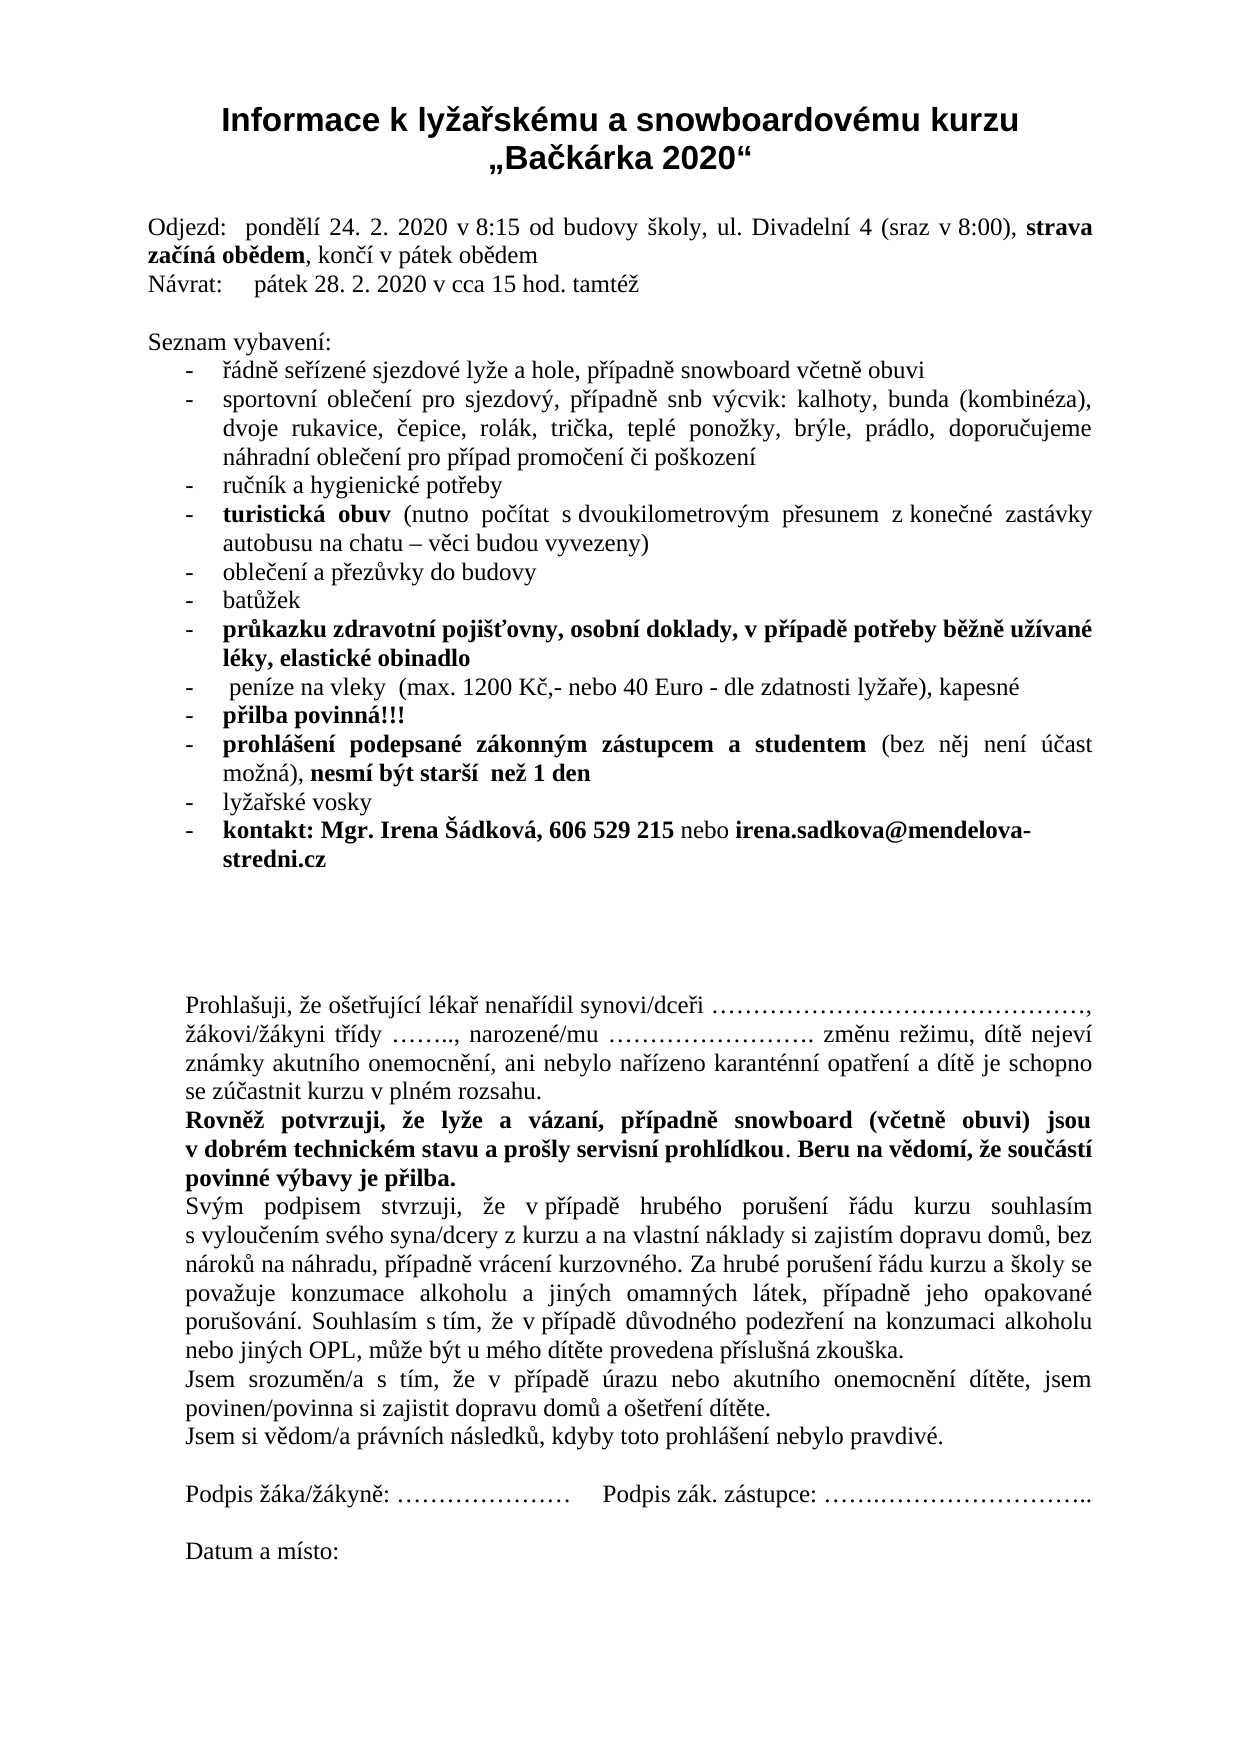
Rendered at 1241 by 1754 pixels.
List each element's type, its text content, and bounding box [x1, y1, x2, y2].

text Odjezd: pondělí 24. 2. 2020 v 8:15 od budovy školy, ul. Divadelní 4 (sraz v 8:00), strava začíná obědem, končí v pátek obědem [148, 212, 1093, 269]
text Datum a místo: [185, 1536, 1093, 1565]
text Jsem si vědom/a právních následků, kdyby toto prohlášení nebylo pravdivé. [185, 1421, 1093, 1450]
list oblečení a přezůvky do budovy [185, 557, 1093, 586]
list sportovní oblečení pro sjezdový, případně snb výcvik: kalhoty, bunda (kombinéza), dvoje rukavice, čepice, rolák, trička, teplé ponožky, brýle, prádlo, doporučujeme náhradní oblečení pro případ promočení či poškození [185, 384, 1093, 471]
list přilba povinná!!! [185, 701, 1093, 729]
list řádně seřízené sjezdové lyže a hole, případně snowboard včetně obuvi [185, 356, 1093, 384]
text Informace k lyžařskému a snowboardovému kurzu „Bačkárka 2020“ [148, 100, 1093, 177]
text Svým podpisem stvrzuji, že v případě hrubého porušení řádu kurzu souhlasím s vyloučením svého syna/dcery z kurzu a na vlastní náklady si zajistím dopravu domů, bez nároků na náhradu, případně vrácení kurzovného. Za hrubé porušení řádu kurzu a školy se považuje konzumace alkoholu a jiných omamných látek, případně jeho opakované porušování. Souhlasím s tím, že v případě důvodného podezření na konzumaci alkoholu nebo jiných OPL, může být u mého dítěte provedena příslušná zkouška. [185, 1191, 1093, 1364]
list lyžařské vosky [185, 787, 1093, 816]
list průkazku zdravotní pojišťovny, osobní doklady, v případě potřeby běžně užívané léky, elastické obinadlo [185, 614, 1093, 672]
text Prohlašuji, že ošetřující lékař nenařídil synovi/dceři ………………………………………, žákovi/žákyni třídy …….., narozené/mu ……………………. změnu režimu, dítě nejeví známky akutního onemocnění, ani nebylo nařízeno karanténní opatření a dítě je schopno se zúčastnit kurzu v plném rozsahu. [185, 990, 1093, 1105]
text Jsem srozuměn/a s tím, že v případě úrazu nebo akutního onemocnění dítěte, jsem povinen/povinna si zajistit dopravu domů a ošetření dítěte. [185, 1364, 1093, 1421]
text Návrat: pátek 28. 2. 2020 v cca 15 hod. tamtéž [148, 269, 1093, 298]
list peníze na vleky (max. 1200 Kč,- nebo 40 Euro - dle zdatnosti lyžaře), kapesné [185, 672, 1093, 701]
list batůžek [185, 586, 1093, 614]
text Seznam vybavení: [148, 327, 1093, 356]
text Podpis žáka/žákyně: ………………… Podpis zák. zástupce: …….…………………….. [148, 1479, 1093, 1508]
list kontakt: Mgr. Irena Šádková, 606 529 215 nebo irena.sadkova@mendelova-stredni.cz [185, 816, 1093, 873]
list ručník a hygienické potřeby [185, 471, 1093, 499]
text Rovněž potvrzuji, že lyže a vázaní, případně snowboard (včetně obuvi) jsou v dobrém technickém stavu a prošly servisní prohlídkou. Beru na vědomí, že součástí povinné výbavy je přilba. [185, 1105, 1093, 1191]
list prohlášení podepsané zákonným zástupcem a studentem (bez něj není účast možná), nesmí být starší než 1 den [185, 729, 1093, 787]
list turistická obuv (nutno počítat s dvoukilometrovým přesunem z konečné zastávky autobusu na chatu – věci budou vyvezeny) [185, 499, 1093, 557]
